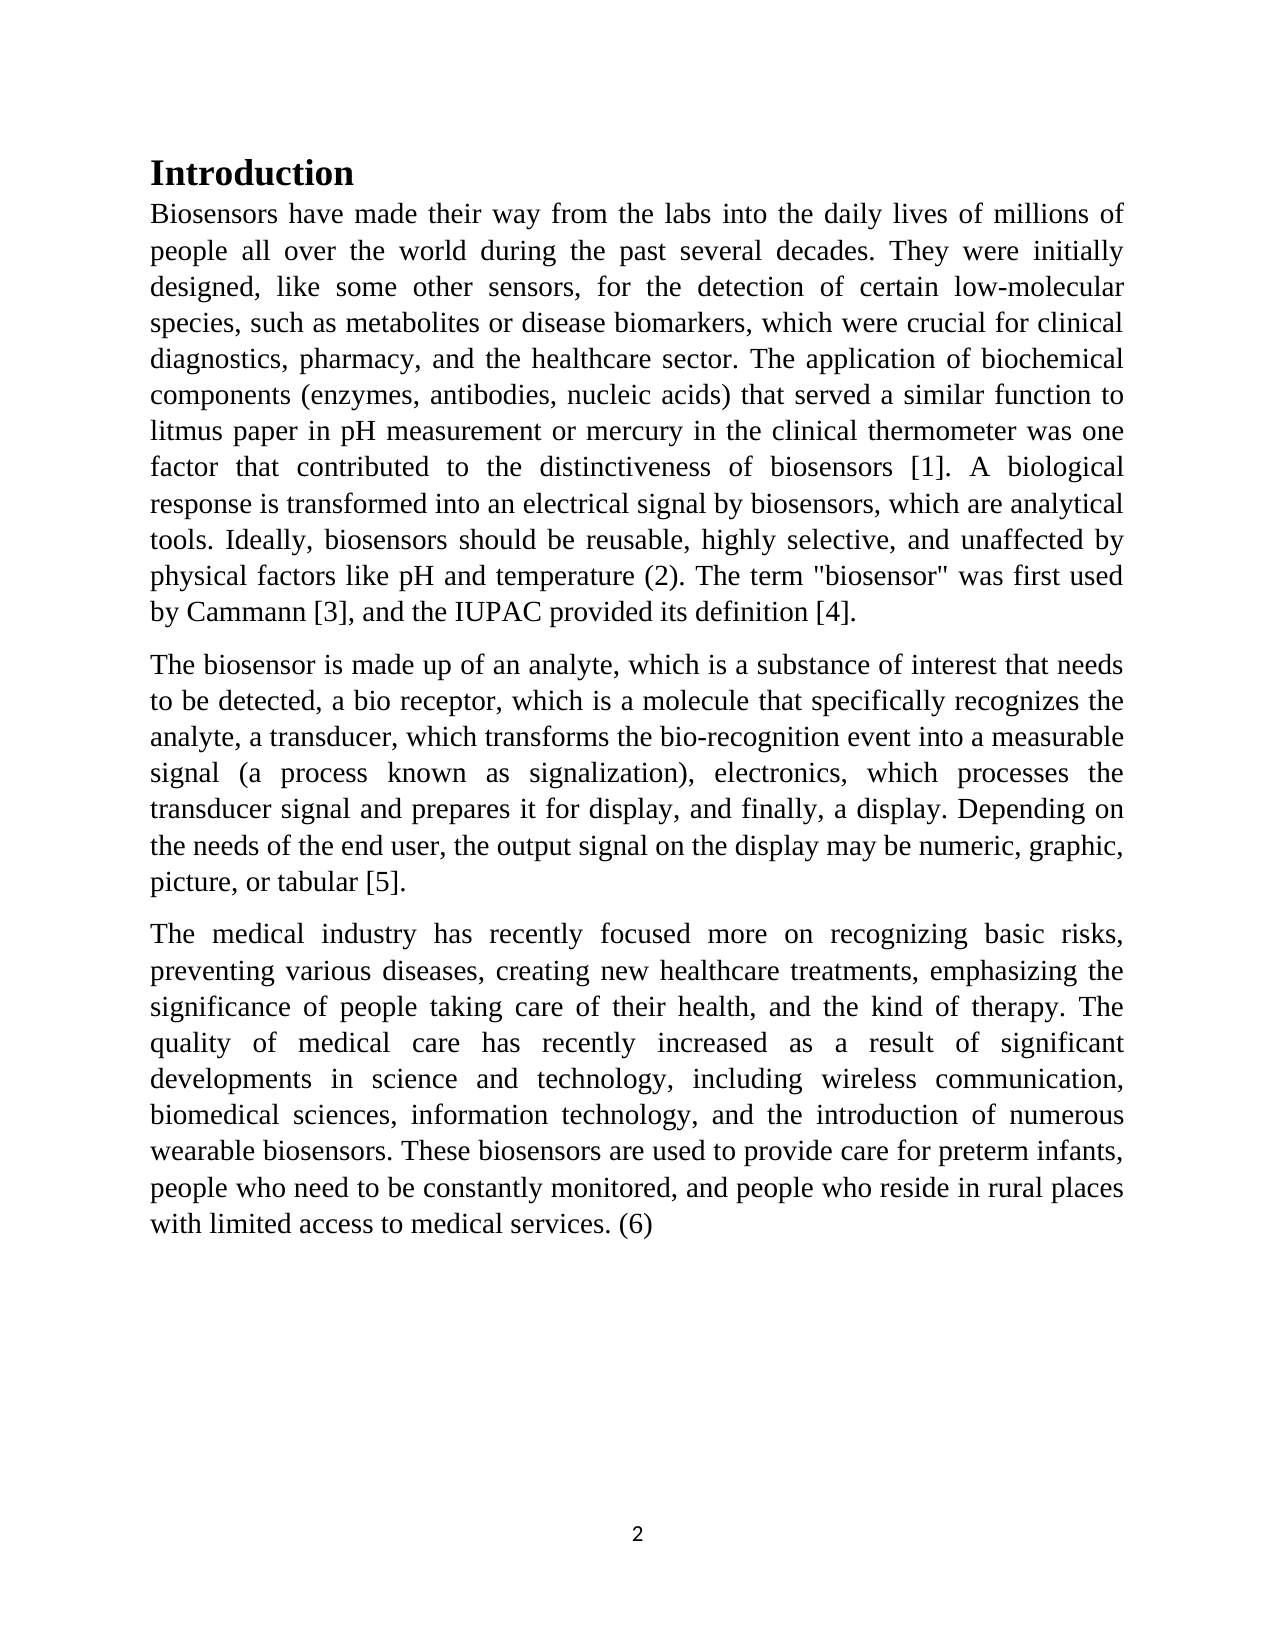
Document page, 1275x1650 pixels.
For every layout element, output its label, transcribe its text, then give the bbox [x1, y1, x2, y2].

text The medical industry has recently focused more on recognizing basic risks, preventing various diseases, creating new healthcare treatments, emphasizing the significance of people taking care of their health, and the kind of therapy. The quality of medical care has recently increased as a result of significant developments in science and technology, including wireless communication, biomedical sciences, information technology, and the introduction of numerous wearable biosensors. These biosensors are used to provide care for preterm infants, people who need to be constantly monitored, and people who reside in rural places with limited access to medical services. (6) [150, 917, 1125, 1239]
text Biosensors have made their way from the labs into the daily lives of millions of people all over the world during the past several decades. They were initially designed, like some other sensors, for the detection of certain low-molecular species, such as metabolites or disease biomarkers, which were crucial for clinical diagnostics, pharmacy, and the healthcare sector. The application of biochemical components (enzymes, antibodies, nucleic acids) that served a similar function to litmus paper in pH measurement or mercury in the clinical thermometer was one factor that contributed to the distinctiveness of biosensors [1]. A biological response is transformed into an electrical signal by biosensors, which are analytical tools. Ideally, biosensors should be reusable, highly selective, and unaffected by physical factors like pH and temperature (2). The term "biosensor" was first used by Cammann [3], and the IUPAC provided its definition [4]. [150, 197, 1125, 628]
subtitle Introduction [150, 150, 1125, 193]
text The biosensor is made up of an analyte, which is a substance of interest that needs to be detected, a bio receptor, which is a molecule that specifically recognizes the analyte, a transducer, which transforms the bio-recognition event into a measurable signal (a process known as signalization), electronics, which processes the transducer signal and prepares it for display, and finally, a display. Depending on the needs of the end user, the output signal on the display may be numeric, graphic, picture, or tabular [5]. [150, 647, 1125, 897]
